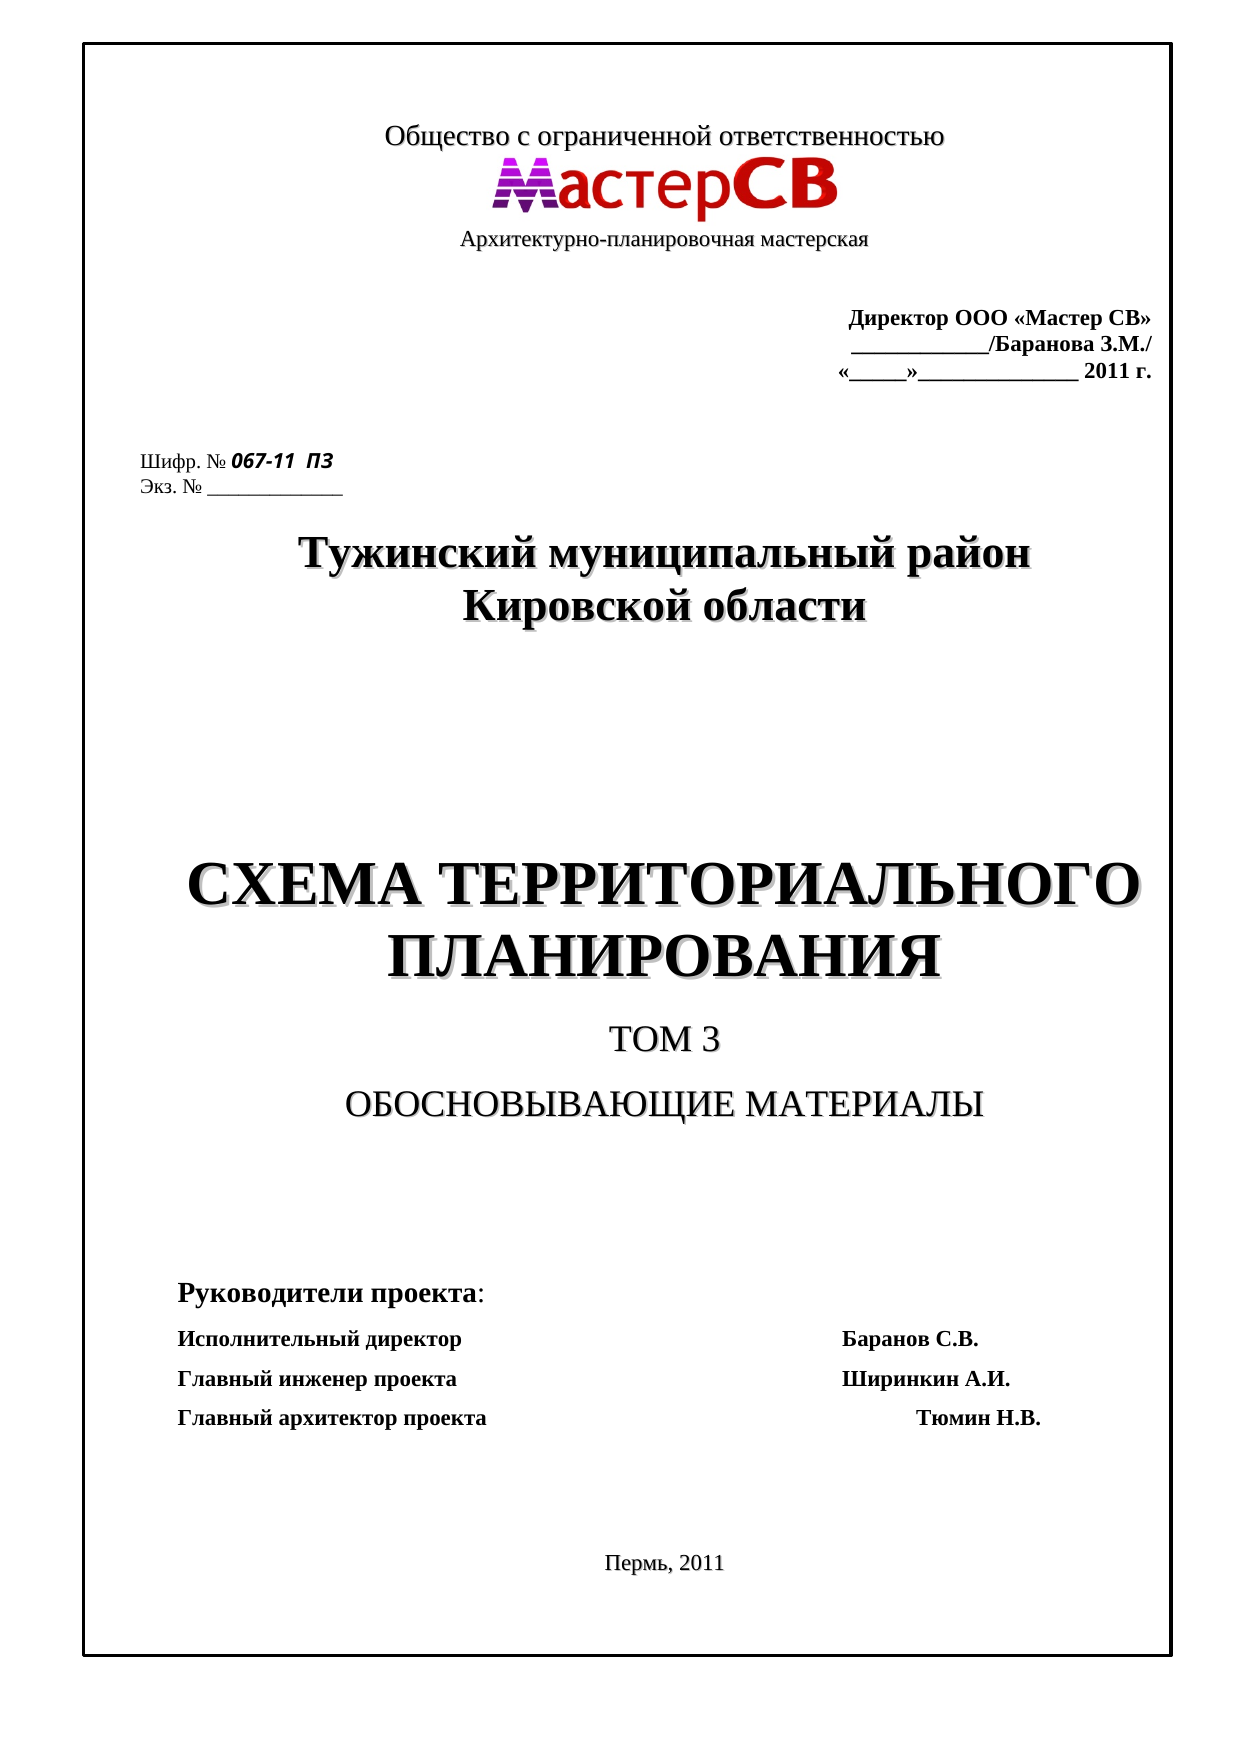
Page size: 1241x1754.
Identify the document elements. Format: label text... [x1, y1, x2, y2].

text ТОМ 3 [177, 1016, 1152, 1059]
text ____________/Баранова З.М./ [740, 331, 1152, 357]
text Руководители проекта: [177, 1275, 1152, 1308]
text Кировской области [177, 577, 1152, 630]
text Главный архитектор проекта Тюмин Н.В. [177, 1404, 1152, 1431]
picture [486, 151, 843, 226]
text Директор ООО «Мастер СВ» [740, 304, 1152, 331]
text ОБОСНОВЫВАЮЩИЕ МАТЕРИАЛЫ [162, 1081, 1166, 1124]
text «_____»______________ . [777, 357, 1152, 383]
text Экз. № _____________ [140, 474, 1152, 498]
text Исполнительный директор Баранов С.В. [177, 1325, 1152, 1352]
text Схема территориального планирования [177, 846, 1152, 990]
text Главный инженер проекта Ширинкин А.И. [177, 1365, 1152, 1391]
text Тужинский муниципальный район [177, 524, 1152, 577]
text Архитектурно-планировочная мастерская [177, 225, 1152, 251]
text Общество с ограниченной ответственностью [177, 118, 1152, 152]
text Шифр. № 067-11 ПЗ [140, 446, 1152, 474]
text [177, 1549, 1152, 1576]
